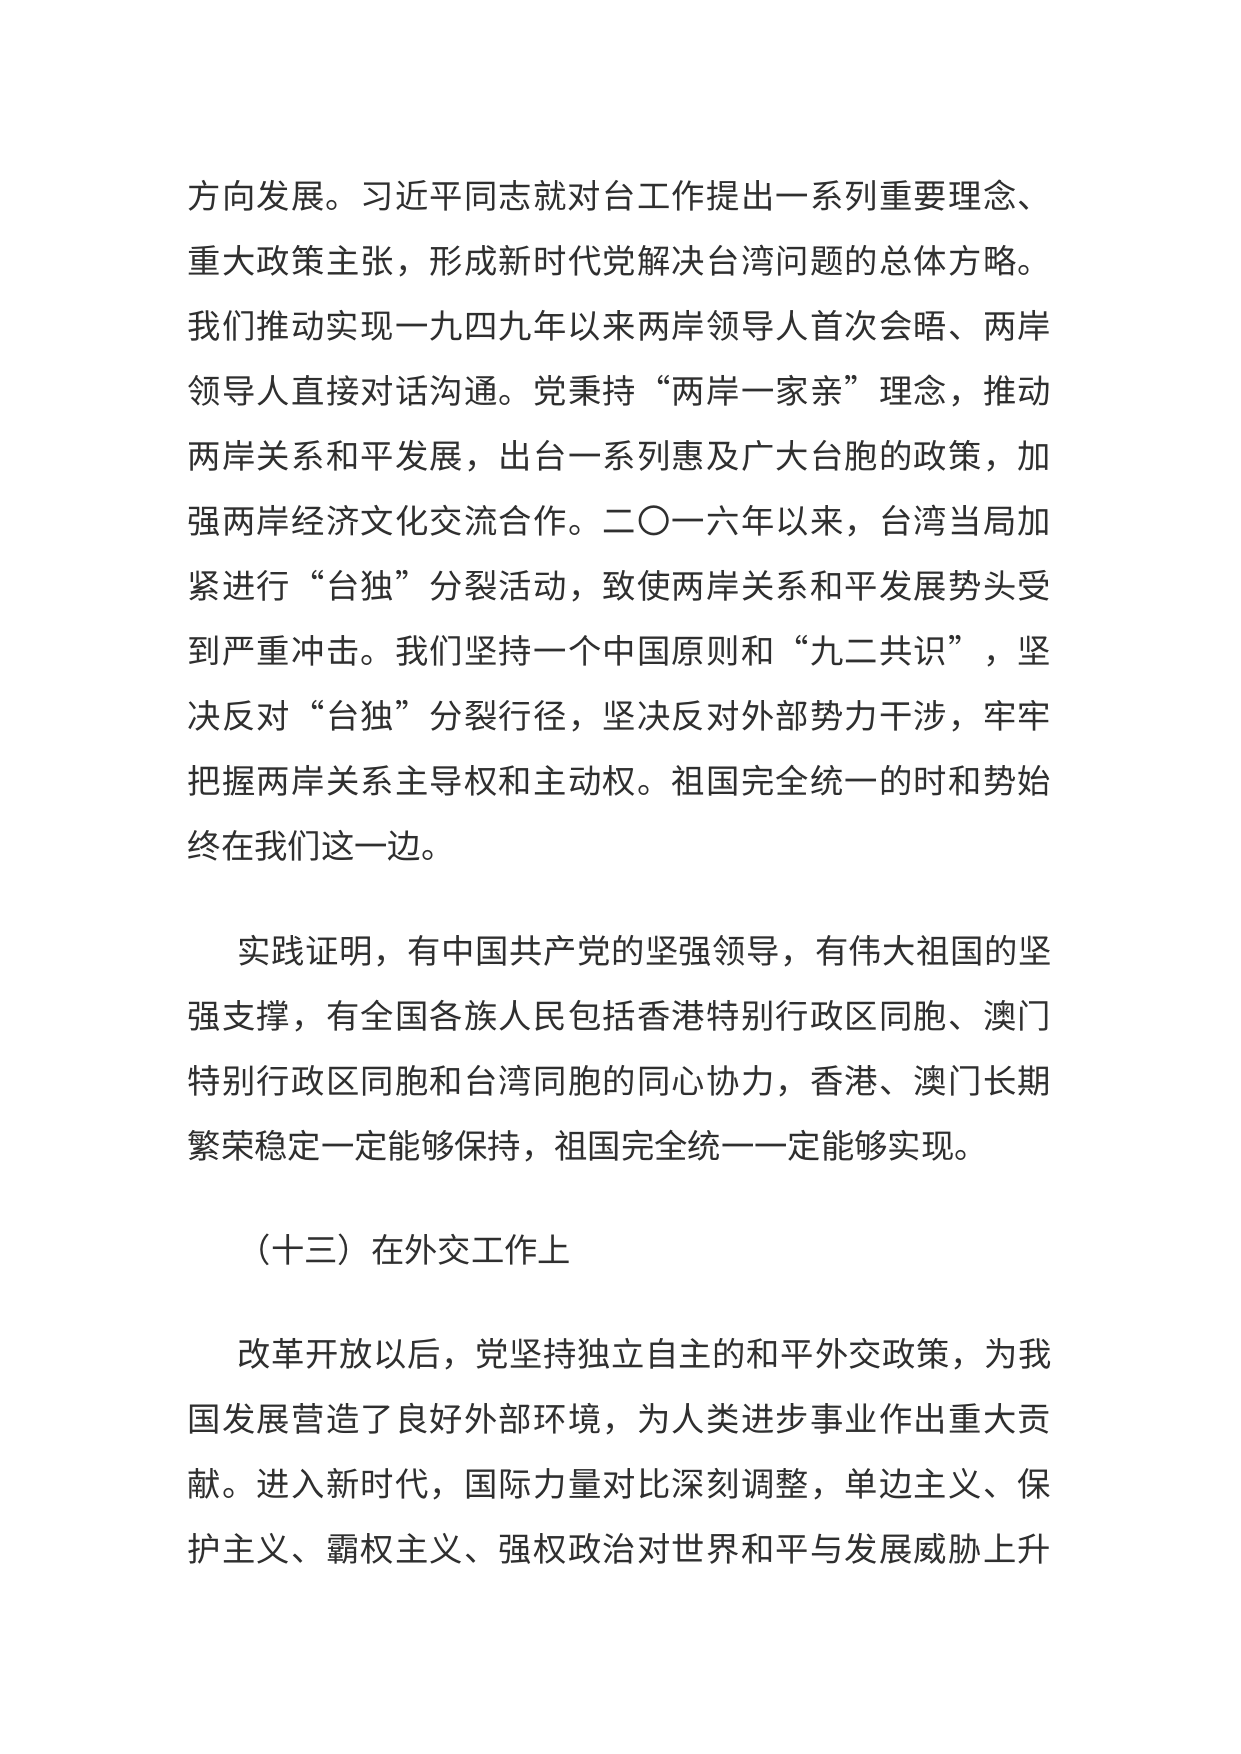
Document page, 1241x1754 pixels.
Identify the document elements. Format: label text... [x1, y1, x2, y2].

text 实践证明，有中国共产党的坚强领导，有伟大祖国的坚强支撑，有全国各族人民包括香港特别行政区同胞、澳门特别行政区同胞和台湾同胞的同心协力，香港、澳门长期繁荣稳定一定能够保持，祖国完全统一一定能够实现。 [187, 916, 1053, 1176]
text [187, 1319, 1053, 1579]
text （十三）在外交工作上 [187, 1215, 1053, 1280]
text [187, 162, 1053, 877]
